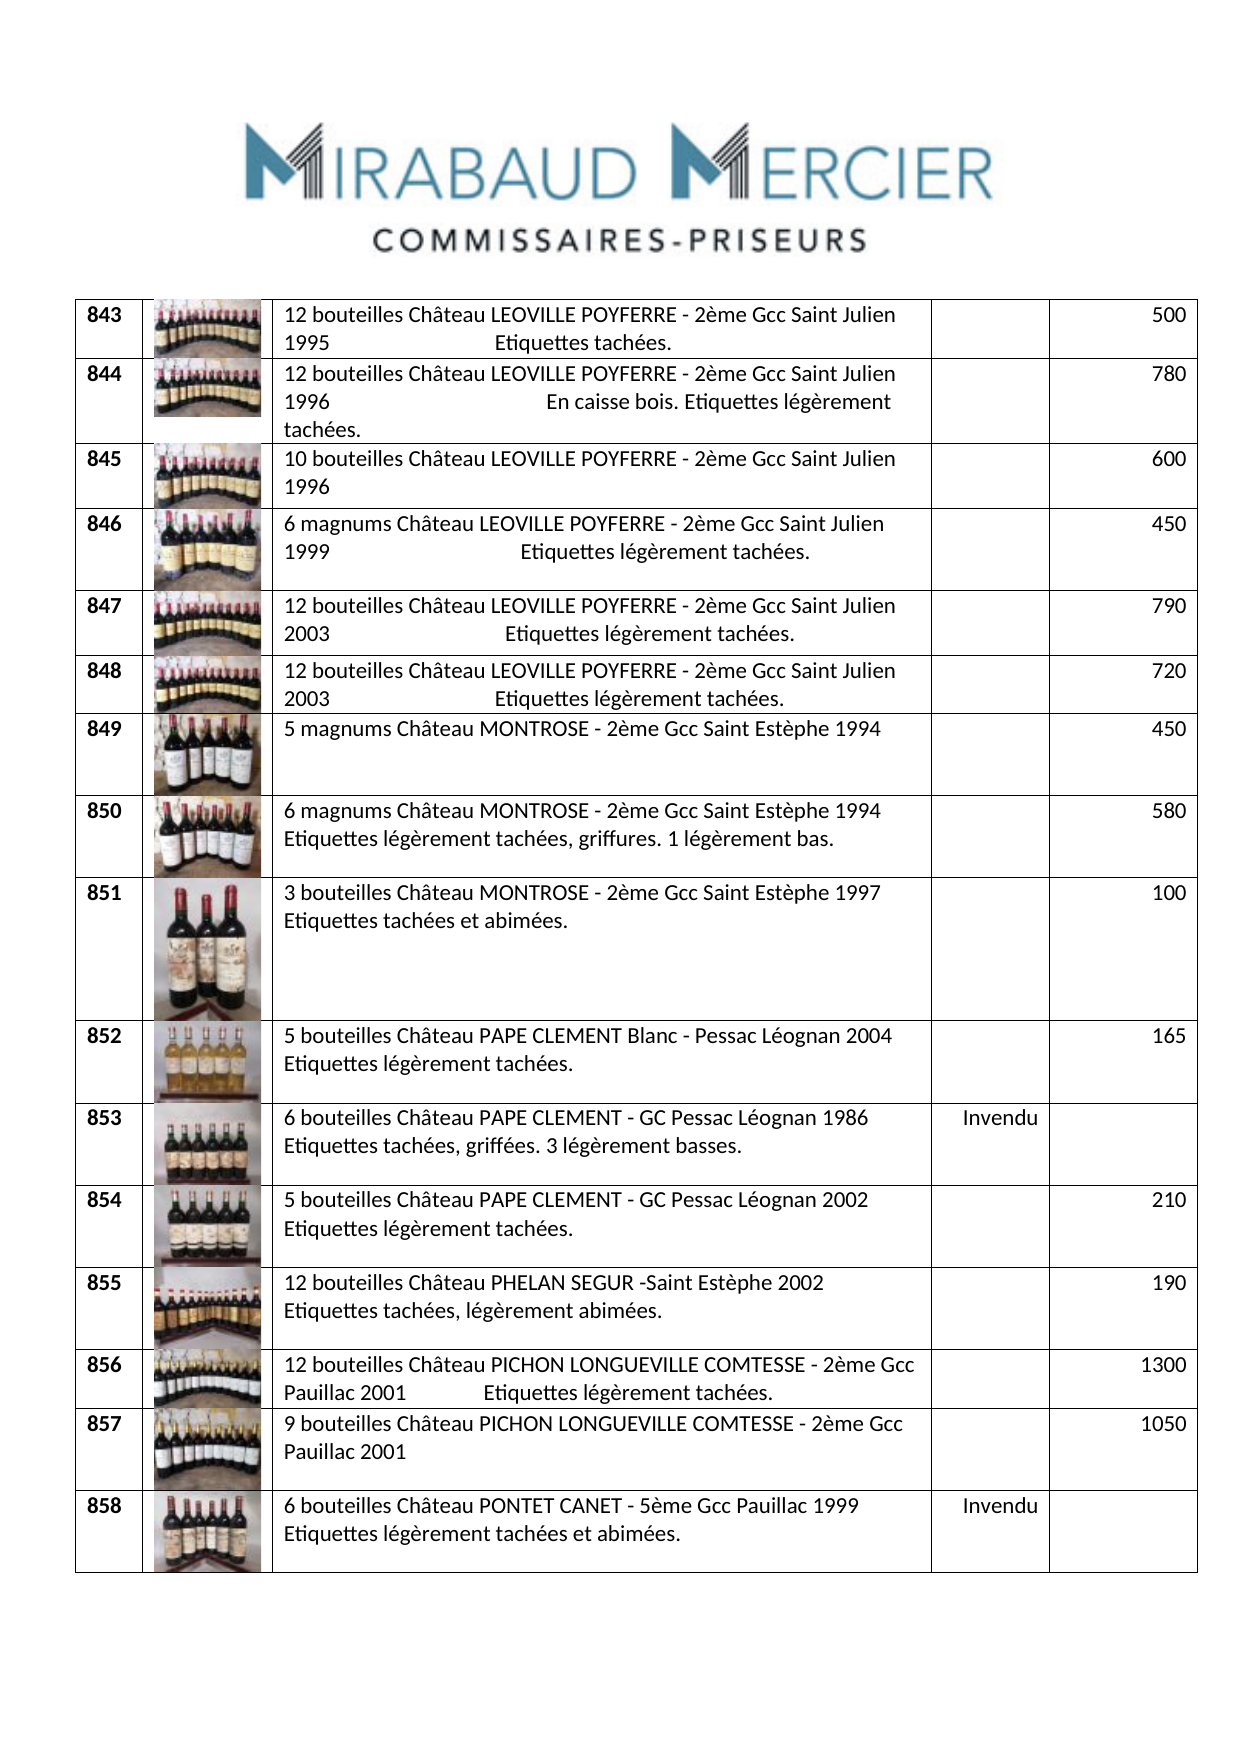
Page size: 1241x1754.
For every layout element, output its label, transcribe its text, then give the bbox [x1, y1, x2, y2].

table_cell 600 [1050, 444, 1197, 508]
table_cell [262, 1186, 272, 1267]
table_cell 100 [1050, 878, 1197, 1020]
table_cell 851 [76, 878, 142, 1020]
table_cell [262, 796, 272, 877]
table_cell 165 [1050, 1021, 1197, 1102]
table_cell 5 bouteilles Château PAPE CLEMENT Blanc - Pessac Léognan 2004 Etiquettes légèrement tachées. [273, 1021, 931, 1102]
table_cell [262, 591, 272, 655]
table_cell 190 [1050, 1268, 1197, 1349]
table_cell 6 magnums Château LEOVILLE POYFERRE - 2ème Gcc Saint Julien 1999 Etiquettes légèrement tachées. [273, 509, 931, 590]
table_cell 10 bouteilles Château LEOVILLE POYFERRE - 2ème Gcc Saint Julien 1996 [273, 444, 931, 508]
table_cell 6 bouteilles Château PAPE CLEMENT - GC Pessac Léognan 1986 Etiquettes tachées, griffées. 3 légèrement basses. [273, 1104, 931, 1184]
table_cell [932, 714, 1049, 795]
table_cell [932, 359, 1049, 443]
table_cell [932, 1350, 1049, 1408]
table_cell 1300 [1050, 1350, 1197, 1408]
table_cell 850 [76, 796, 142, 877]
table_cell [273, 300, 931, 358]
table_cell [262, 1268, 272, 1349]
table_cell [143, 591, 154, 655]
table_cell 846 [76, 509, 142, 590]
table_cell [143, 1268, 154, 1349]
table_cell 3 bouteilles Château MONTROSE - 2ème Gcc Saint Estèphe 1997 Etiquettes tachées et abimées. [273, 878, 931, 1020]
table_cell 450 [1050, 714, 1197, 795]
table_cell [932, 656, 1049, 713]
table_cell 450 [1050, 509, 1197, 590]
table_cell 210 [1050, 1186, 1197, 1267]
table_cell [932, 1409, 1049, 1490]
table_cell [932, 444, 1049, 508]
table_cell 855 [76, 1268, 142, 1349]
table_cell 12 bouteilles Château LEOVILLE POYFERRE - 2ème Gcc Saint Julien 2003 Etiquettes légèrement tachées. [273, 656, 931, 713]
table_cell 848 [76, 656, 142, 713]
table_cell [143, 1350, 154, 1408]
table_cell [143, 1021, 154, 1102]
table_cell [262, 444, 272, 508]
table_cell 720 [1050, 656, 1197, 713]
table_cell [262, 1021, 272, 1102]
table_cell 12 bouteilles Château LEOVILLE POYFERRE - 2ème Gcc Saint Julien 2003 Etiquettes légèrement tachées. [273, 591, 931, 655]
picture [154, 1491, 262, 1572]
table_cell 853 [76, 1104, 142, 1184]
table_cell 852 [76, 1021, 142, 1102]
table_cell [143, 796, 154, 877]
table_cell [932, 1268, 1049, 1349]
table_cell [143, 359, 272, 443]
table_cell [143, 509, 154, 590]
table_cell [143, 714, 154, 795]
table_cell [143, 300, 154, 358]
table_cell 12 bouteilles Château PICHON LONGUEVILLE COMTESSE - 2ème Gcc Pauillac 2001 Etiquettes légèrement tachées. [273, 1350, 931, 1408]
table_cell 5 magnums Château MONTROSE - 2ème Gcc Saint Estèphe 1994 [273, 714, 931, 795]
table_cell 854 [76, 1186, 142, 1267]
table_cell [262, 300, 272, 358]
table_cell [143, 1104, 154, 1184]
table_cell 858 [76, 1491, 142, 1572]
table_cell 580 [1050, 796, 1197, 877]
picture [154, 73, 1037, 417]
table_cell [932, 300, 1049, 358]
table_cell 500 [1050, 300, 1197, 358]
table_cell [262, 1350, 272, 1408]
table_cell [143, 1491, 154, 1572]
table_cell [143, 1409, 154, 1490]
table_cell 780 [1050, 359, 1197, 443]
table_cell [262, 509, 272, 590]
table_cell [262, 878, 272, 1020]
table_cell 849 [76, 714, 142, 795]
picture [154, 714, 262, 1490]
table_cell [932, 878, 1049, 1020]
table_cell 12 bouteilles Château LEOVILLE POYFERRE - 2ème Gcc Saint Julien 1996 En caisse bois. Etiquettes légèrement tachées. [273, 359, 931, 443]
table_cell 845 [76, 444, 142, 508]
table_cell [262, 714, 272, 795]
table_cell 6 magnums Château MONTROSE - 2ème Gcc Saint Estèphe 1994 Etiquettes légèrement tachées, griffures. 1 légèrement bas. [273, 796, 931, 877]
table_cell 844 [76, 359, 142, 443]
table_cell [262, 1491, 272, 1572]
table_cell [932, 591, 1049, 655]
table_cell [932, 1186, 1049, 1267]
table_cell 856 [76, 1350, 142, 1408]
table_cell 857 [76, 1409, 142, 1490]
table_cell 1050 [1050, 1409, 1197, 1490]
table_cell 790 [1050, 591, 1197, 655]
table_cell [1050, 1104, 1197, 1184]
table_cell [932, 796, 1049, 877]
picture [154, 443, 262, 713]
table_cell [932, 509, 1049, 590]
table_cell [262, 1104, 272, 1184]
table_cell 843 [76, 300, 142, 358]
table_cell [143, 878, 154, 1020]
table_cell [1050, 1491, 1197, 1572]
table_cell Invendu [932, 1104, 1049, 1184]
table_cell [143, 656, 154, 713]
table_cell [262, 1409, 272, 1490]
table_cell 847 [76, 591, 142, 655]
table_cell [932, 1021, 1049, 1102]
table_cell 12 bouteilles Château PHELAN SEGUR -Saint Estèphe 2002 Etiquettes tachées, légèrement abimées. [273, 1268, 931, 1349]
table_cell Invendu [932, 1491, 1049, 1572]
table_cell 6 bouteilles Château PONTET CANET - 5ème Gcc Pauillac 1999 Etiquettes légèrement tachées et abimées. [273, 1491, 931, 1572]
table_cell 9 bouteilles Château PICHON LONGUEVILLE COMTESSE - 2ème Gcc Pauillac 2001 [273, 1409, 931, 1490]
table_cell 5 bouteilles Château PAPE CLEMENT - GC Pessac Léognan 2002 Etiquettes légèrement tachées. [273, 1186, 931, 1267]
table_cell [143, 1186, 154, 1267]
table_cell [262, 656, 272, 713]
table_cell [143, 444, 154, 508]
